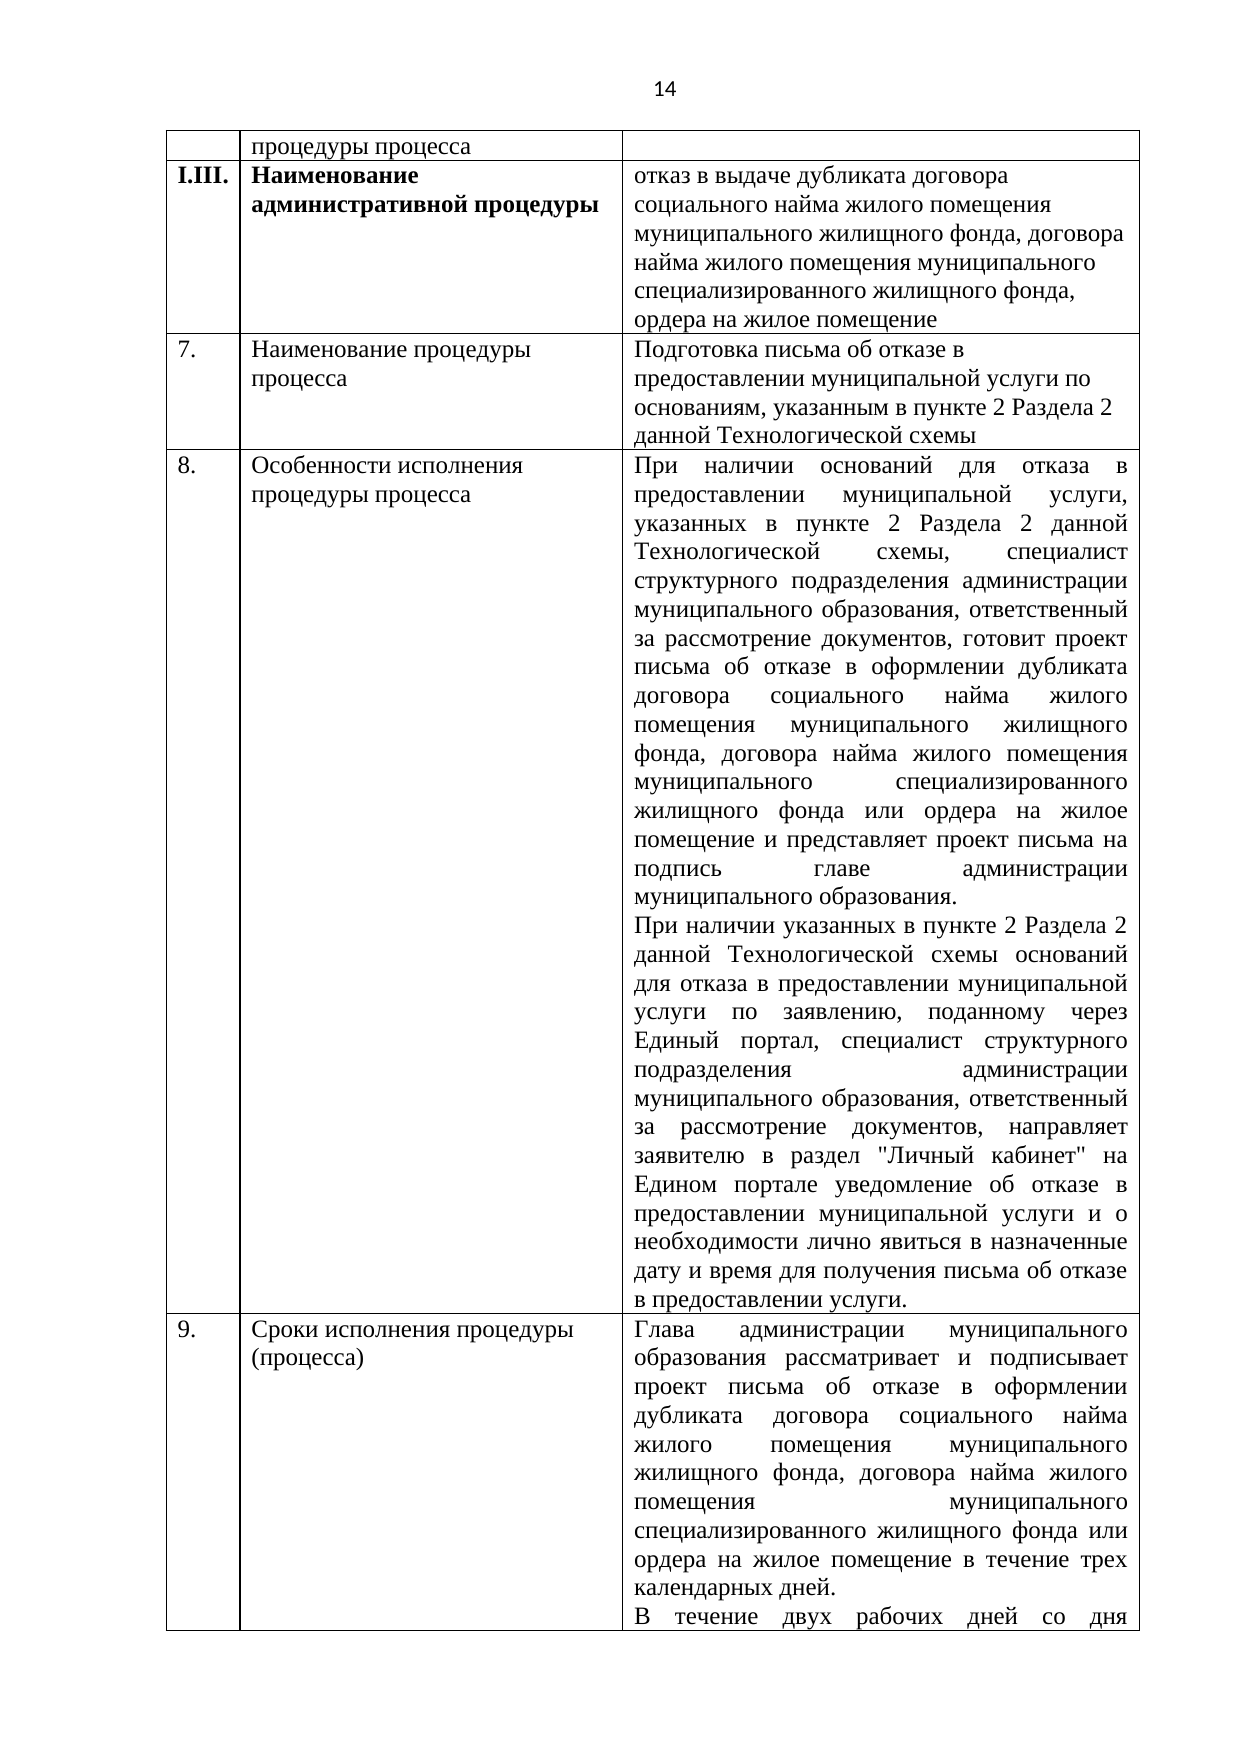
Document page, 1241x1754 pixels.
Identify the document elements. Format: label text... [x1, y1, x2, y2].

table_cell [167, 450, 239, 1313]
table_cell [167, 1314, 239, 1630]
table_cell [167, 131, 239, 159]
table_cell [623, 1314, 1139, 1630]
table_cell При наличии оснований для отказа в предоставлении муниципальной услуги, указанных в пункте 2 Раздела 2 данной Технологической схемы, специалист структурного подразделения администрации муниципального образования, ответственный за рассмотрение документов, готовит проект письма об отказе в оформлении дубликата договора социального найма жилого помещения муниципального жилищного фонда, договора найма жилого помещения муниципального специализированного жилищного фонда или ордера на жилое помещение и представляет проект письма на подпись главе администрации муниципального образования. При наличии указанных в пункте 2 Раздела 2 данной Технологической схемы оснований для отказа в предоставлении муниципальной услуги по заявлению, поданному через Единый портал, специалист структурного подразделения администрации муниципального образования, ответственный за рассмотрение документов, направляет заявителю в раздел "Личный кабинет" на Едином портале уведомление об отказе в предоставлении муниципальной услуги и о необходимости лично явиться в назначенные дату и время для получения письма об отказе в предоставлении услуги. [623, 450, 1139, 1313]
table_cell - [623, 131, 1139, 159]
table_cell [167, 334, 239, 449]
table_cell отказ в выдаче дубликата договора социального найма жилого помещения муниципального жилищного фонда, договора найма жилого помещения муниципального специализированного жилищного фонда, ордера на жилое помещение [623, 161, 1139, 333]
table_cell I.III. [167, 161, 239, 333]
table_cell Особенности исполнения процедуры процесса [241, 450, 622, 1313]
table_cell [241, 131, 622, 159]
table_cell Наименование административной процедуры [241, 161, 622, 333]
table_cell Подготовка письма об отказе в предоставлении муниципальной услуги по основаниям, указанным в пункте 2 Раздела 2 данной Технологической схемы [623, 334, 1139, 449]
table_cell Наименование процедуры процесса [241, 334, 622, 449]
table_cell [241, 1314, 622, 1630]
